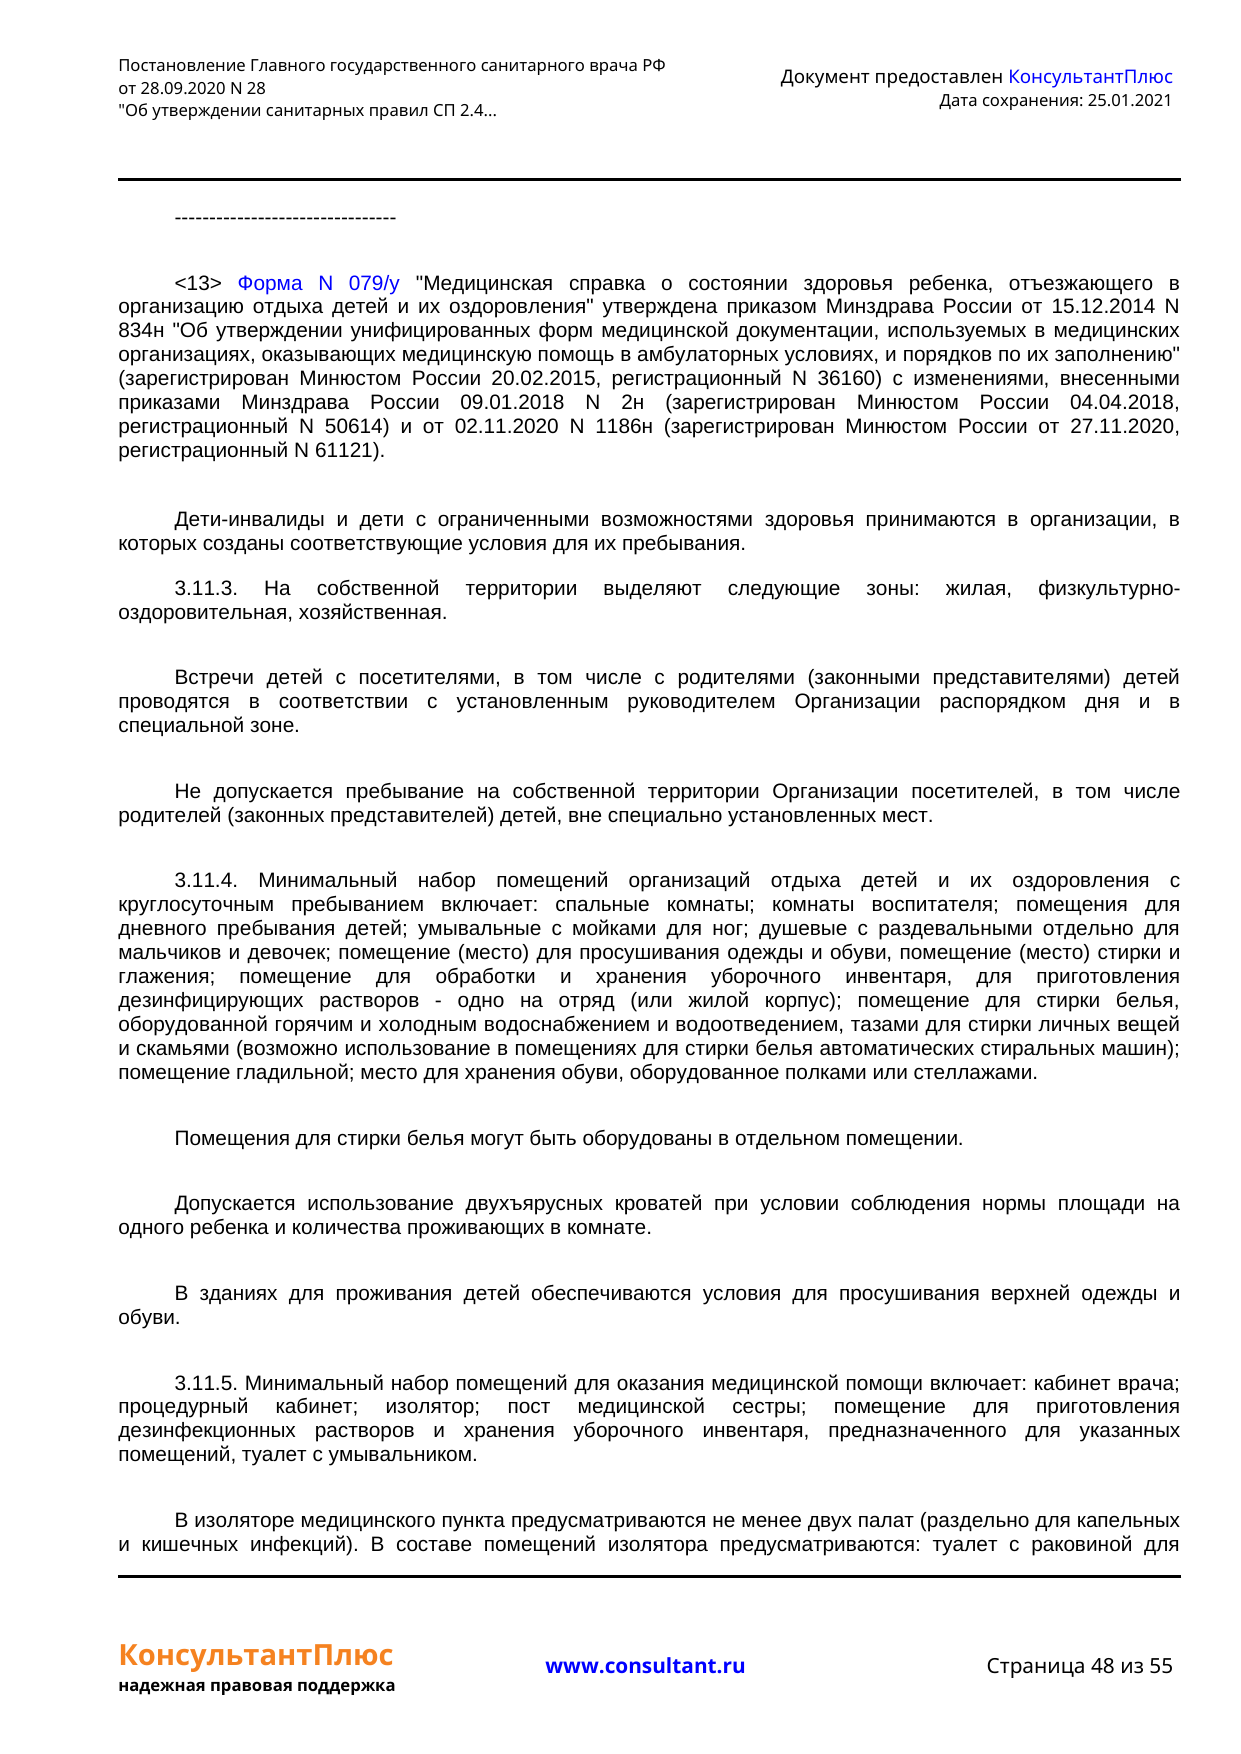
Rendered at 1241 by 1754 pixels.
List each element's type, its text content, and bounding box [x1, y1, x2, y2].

text Допускается использование двухъярусных кроватей при условии соблюдения нормы площади на одного ребенка и количества проживающих в комнате. [118, 1191, 1181, 1239]
text 3.11.3. На собственной территории выделяют следующие зоны: жилая, физкультурно-оздоровительная, хозяйственная. [118, 576, 1181, 623]
text 3.11.4. Минимальный набор помещений организаций отдыха детей и их оздоровления с круглосуточным пребыванием включает: спальные комнаты; комнаты воспитателя; помещения для дневного пребывания детей; умывальные с мойками для ног; душевые с раздевальными отдельно для мальчиков и девочек; помещение (место) для просушивания одежды и обуви, помещение (место) стирки и глажения; помещение для обработки и хранения уборочного инвентаря, для приготовления дезинфицирующих растворов - одно на отряд (или жилой корпус); помещение для стирки белья, оборудованной горячим и холодным водоснабжением и водоотведением, тазами для стирки личных вещей и скамьями (возможно использование в помещениях для стирки белья автоматических стиральных машин); помещение гладильной; место для хранения обуви, оборудованное полками или стеллажами. [118, 868, 1181, 1084]
text В зданиях для проживания детей обеспечиваются условия для просушивания верхней одежды и обуви. [118, 1281, 1181, 1329]
text -------------------------------- [118, 205, 1181, 229]
text Встречи детей с посетителями, в том числе с родителями (законными представителями) детей проводятся в соответствии с установленным руководителем Организации распорядком дня и в специальной зоне. [118, 665, 1181, 737]
text Помещения для стирки белья могут быть оборудованы в отдельном помещении. [118, 1126, 1181, 1149]
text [118, 1508, 1181, 1556]
text 3.11.5. Минимальный набор помещений для оказания медицинской помощи включает: кабинет врача; процедурный кабинет; изолятор; пост медицинской сестры; помещение для приготовления дезинфекционных растворов и хранения уборочного инвентаря, предназначенного для указанных помещений, туалет с умывальником. [118, 1370, 1181, 1466]
text <13> Форма N 079/у "Медицинская справка о состоянии здоровья ребенка, отъезжающего в организацию отдыха детей и их оздоровления" утверждена приказом Минздрава России от 15.12.2014 N 834н "Об утверждении унифицированных форм медицинской документации, используемых в медицинских организациях, оказывающих медицинскую помощь в амбулаторных условиях, и порядков по их заполнению" (зарегистрирован Минюстом России 20.02.2015, регистрационный N 36160) с изменениями, внесенными приказами Минздрава России 09.01.2018 N 2н (зарегистрирован Минюстом России 04.04.2018, регистрационный N 50614) и от 02.11.2020 N 1186н (зарегистрирован Минюстом России от 27.11.2020, регистрационный N 61121). [118, 270, 1181, 462]
text Дети-инвалиды и дети с ограниченными возможностями здоровья принимаются в организации, в которых созданы соответствующие условия для их пребывания. [118, 507, 1181, 555]
text Не допускается пребывание на собственной территории Организации посетителей, в том числе родителей (законных представителей) детей, вне специально установленных мест. [118, 779, 1181, 827]
